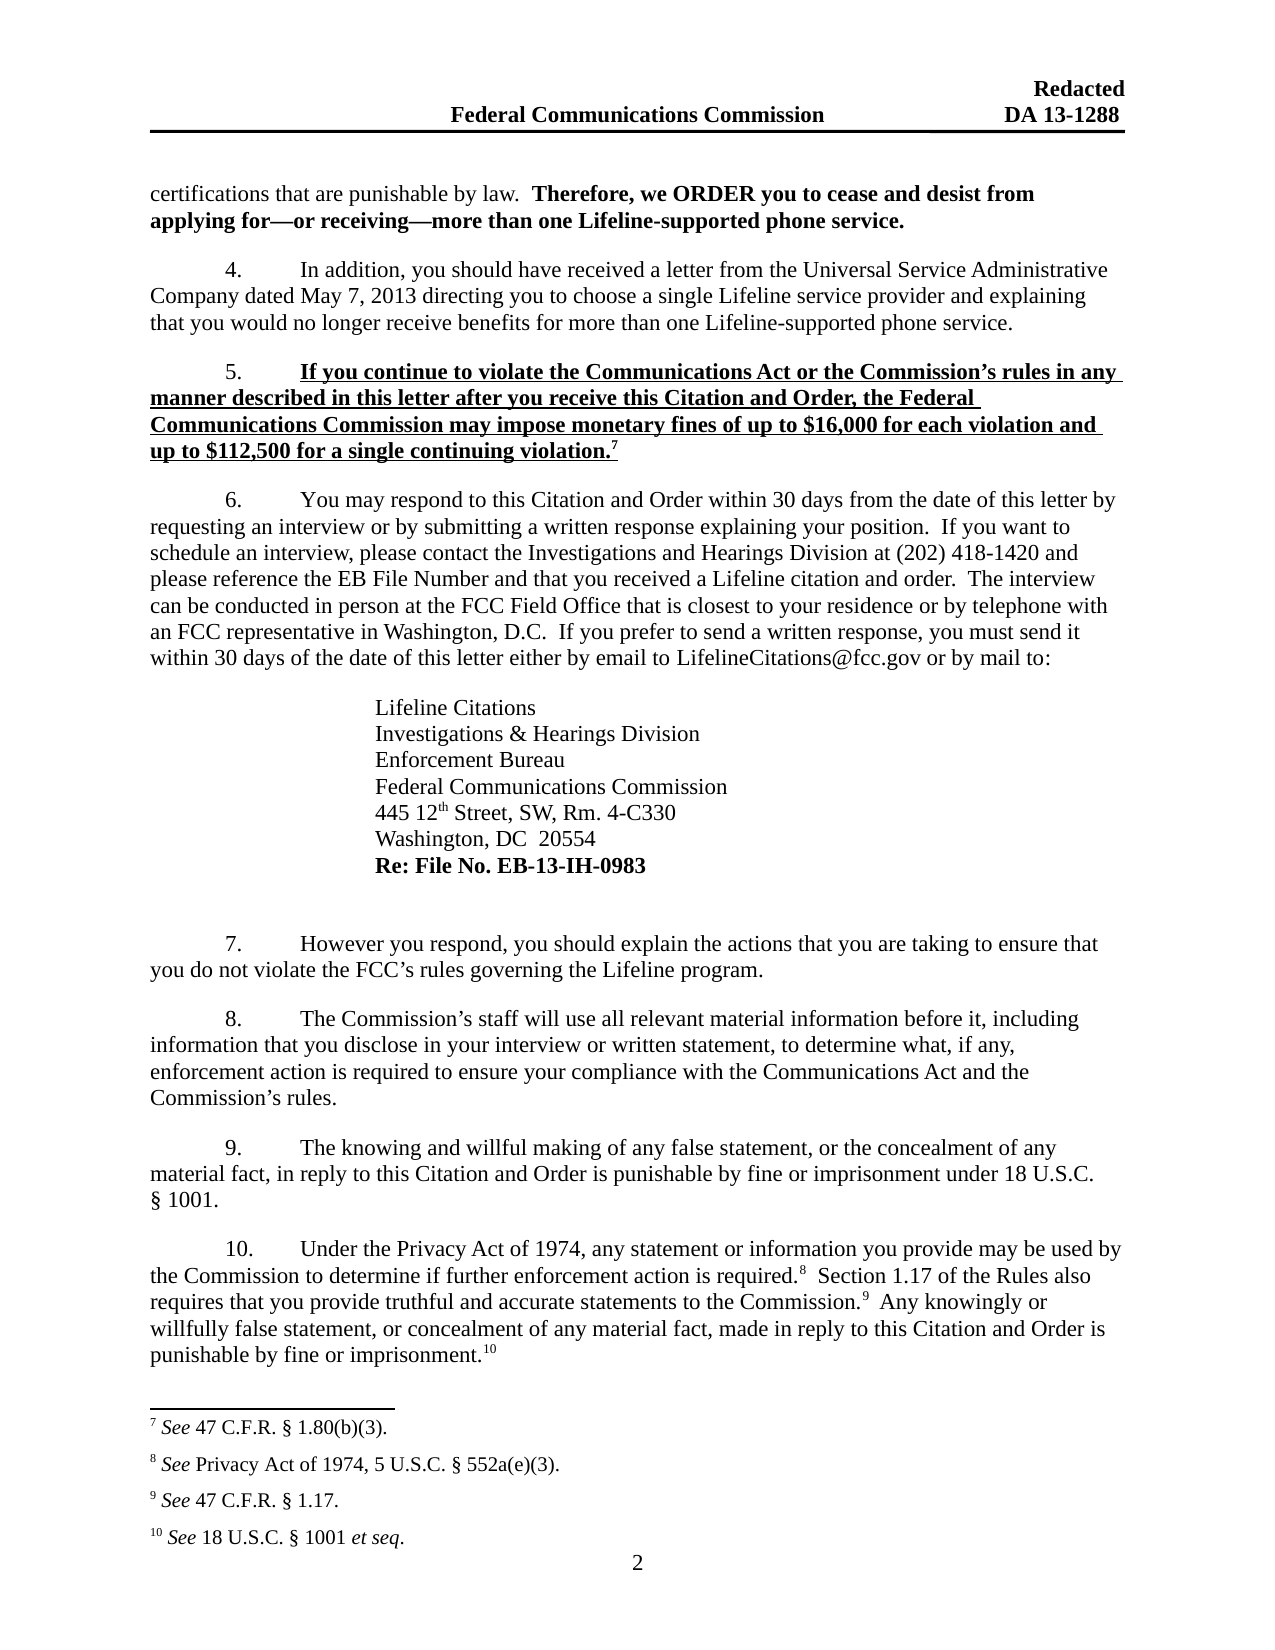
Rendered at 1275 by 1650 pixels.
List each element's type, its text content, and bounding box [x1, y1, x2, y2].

list In addition, you should have received a letter from the Universal Service Administrative Company dated May 7, 2013 directing you to choose a single Lifeline service provider and explaining that you would no longer receive benefits for more than one Lifeline-supported phone service. [150, 256, 1125, 335]
text Lifeline Citations [150, 694, 1125, 720]
list By obtaining Lifeline service from multiple providers, you violated the rule limiting each household to only one Lifeline-supported phone service, and you apparently made multiple false certifications that are punishable by law. Therefore, we ORDER you to cease and desist from applying for—or receiving—more than one Lifeline-supported phone service. [150, 180, 1125, 233]
list The knowing and willful making of any false statement, or the concealment of any material fact, in reply to this Citation and Order is punishable by fine or imprisonment under 18 U.S.C. § 1001. [150, 1133, 1125, 1213]
list The Commission’s staff will use all relevant material information before it, including information that you disclose in your interview or written statement, to determine what, if any, enforcement action is required to ensure your compliance with the Communications Act and the Commission’s rules. [150, 1005, 1125, 1111]
text Federal Communications Commission [150, 773, 1125, 799]
list Under the Privacy Act of 1974, any statement or information you provide may be used by the Commission to determine if further enforcement action is required. Section 1.17 of the Rules also requires that you provide truthful and accurate statements to the Commission. Any knowingly or willfully false statement, or concealment of any material fact, made in reply to this Citation and Order is punishable by fine or imprisonment. [150, 1236, 1125, 1367]
text Re: File No. EB-13-IH-0983 [150, 852, 1125, 878]
list If you continue to violate the Communications Act or the Commission’s rules in any manner described in this letter after you receive this Citation and Order, the Federal Communications Commission may impose monetary fines of up to $16,000 for each violation and up to $112,500 for a single continuing violation. [150, 358, 1125, 463]
text Investigations & Hearings Division [150, 720, 1125, 746]
list You may respond to this Citation and Order within 30 days from the date of this letter by requesting an interview or by submitting a written response explaining your position. If you want to schedule an interview, please contact the Investigations and Hearings Division at (202) 418-1420 and please reference the EB File Number and that you received a Lifeline citation and order. The interview can be conducted in person at the FCC Field Office that is closest to your residence or by telephone with an FCC representative in Washington, D.C. If you prefer to send a written response, you must send it within 30 days of the date of this letter either by email to LifelineCitations@fcc.gov or by mail to: [150, 486, 1125, 671]
list However you respond, you should explain the actions that you are taking to ensure that you do not violate the FCC’s rules governing the Lifeline program. [150, 929, 1125, 982]
text , Rm. 4-C330 [150, 799, 1125, 826]
text Enforcement Bureau [150, 746, 1125, 773]
